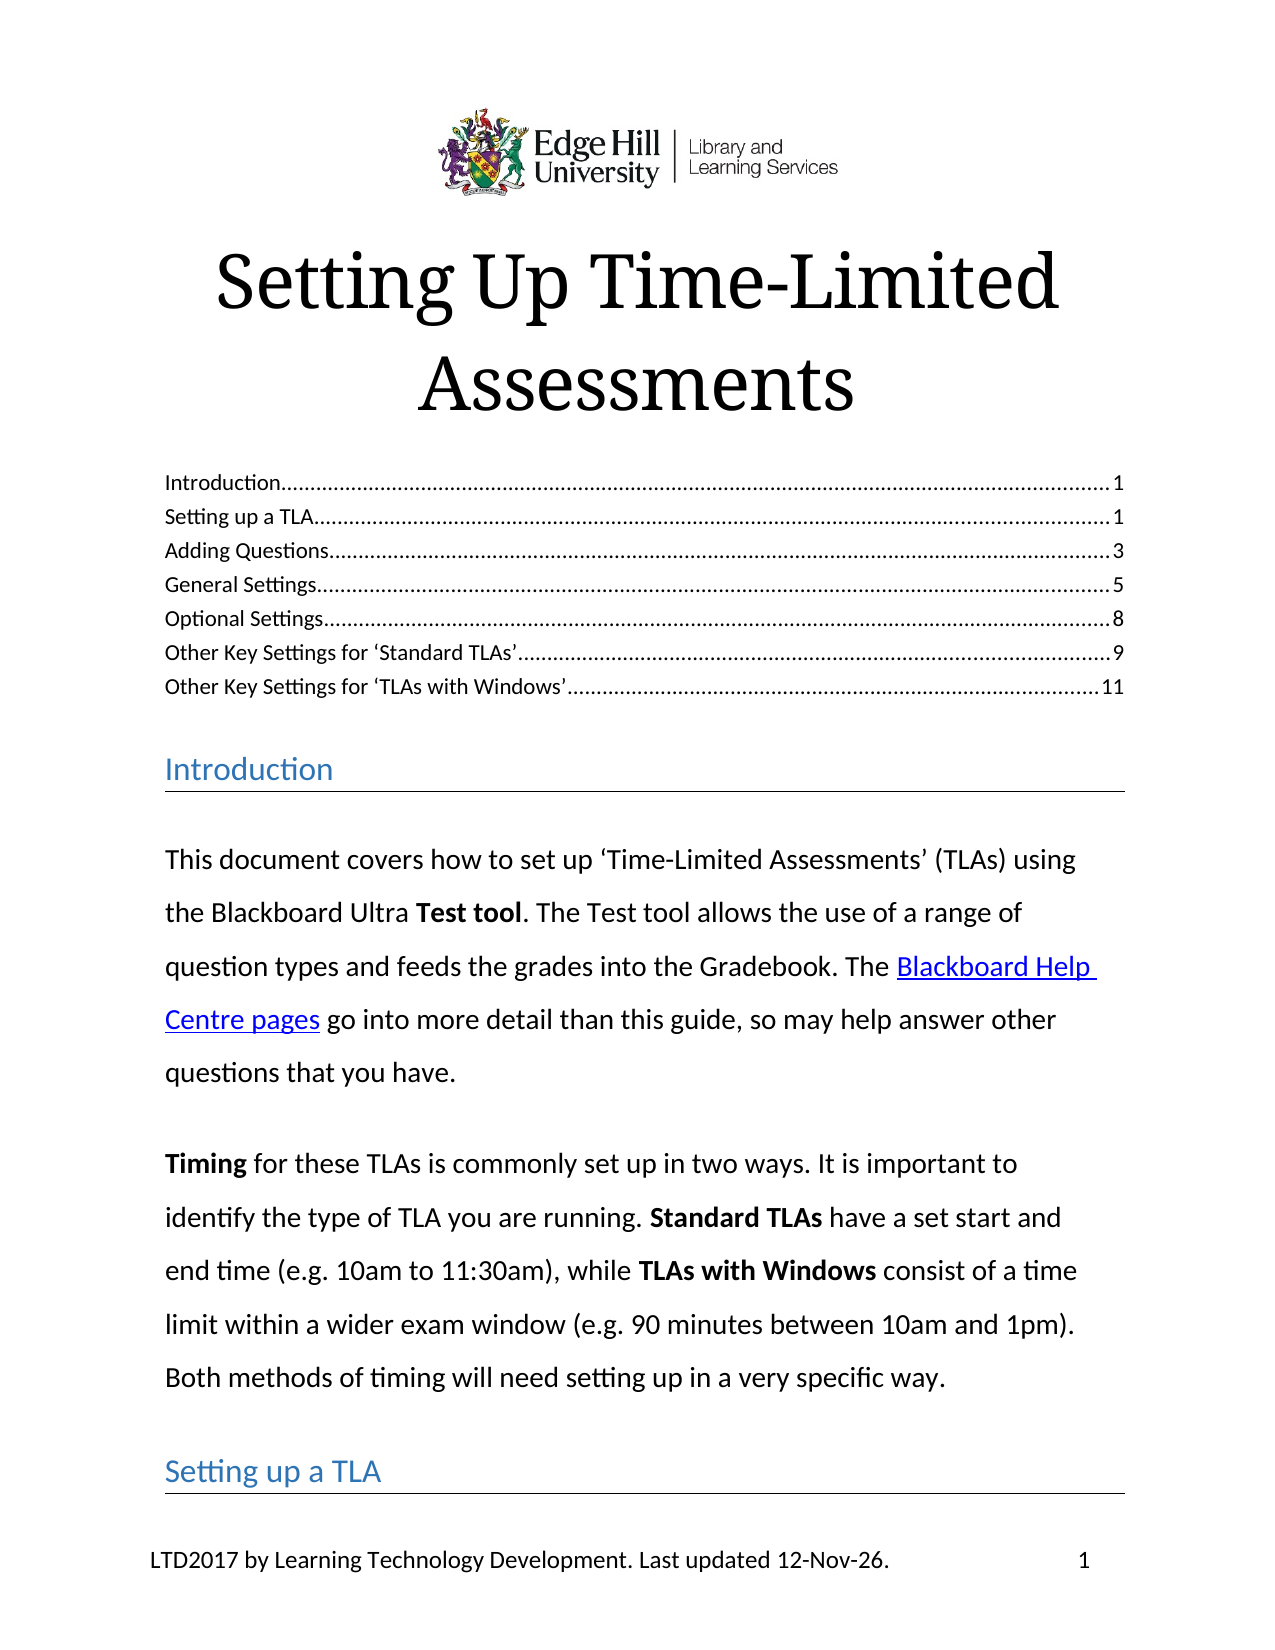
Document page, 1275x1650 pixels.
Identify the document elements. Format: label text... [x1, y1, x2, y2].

text Adding Questions 3 [164, 536, 1125, 564]
text Other Key Settings for ‘Standard TLAs’ 9 [164, 638, 1125, 666]
picture [430, 103, 845, 200]
text Optional Settings 8 [164, 604, 1125, 632]
subtitle Setting up a TLA [164, 1450, 1125, 1494]
text Setting up a TLA 1 [164, 502, 1125, 530]
text General Settings 5 [164, 570, 1125, 598]
text Introduction 1 [164, 468, 1125, 496]
text Other Key Settings for ‘TLAs with Windows’ 11 [164, 672, 1125, 700]
subtitle Introduction [164, 748, 1125, 792]
text This document covers how to set up ‘Time-Limited Assessments’ (TLAs) using the Blackboard Ultra Test tool. The Test tool allows the use of a range of question types and feeds the grades into the Gradebook. The Blackboard Help Centre pages go into more detail than this guide, so may help answer other questions that you have. [165, 841, 1105, 1090]
title Setting Up Time-Limited Assessments [150, 206, 1125, 433]
text Timing for these TLAs is commonly set up in two ways. It is important to identify the type of TLA you are running. Standard TLAs have a set start and end time (e.g. 10am to 11:30am), while TLAs with Windows consist of a time limit within a wider exam window (e.g. 90 minutes between 10am and 1pm). Both methods of timing will need setting up in a very specific way. [165, 1146, 1105, 1395]
